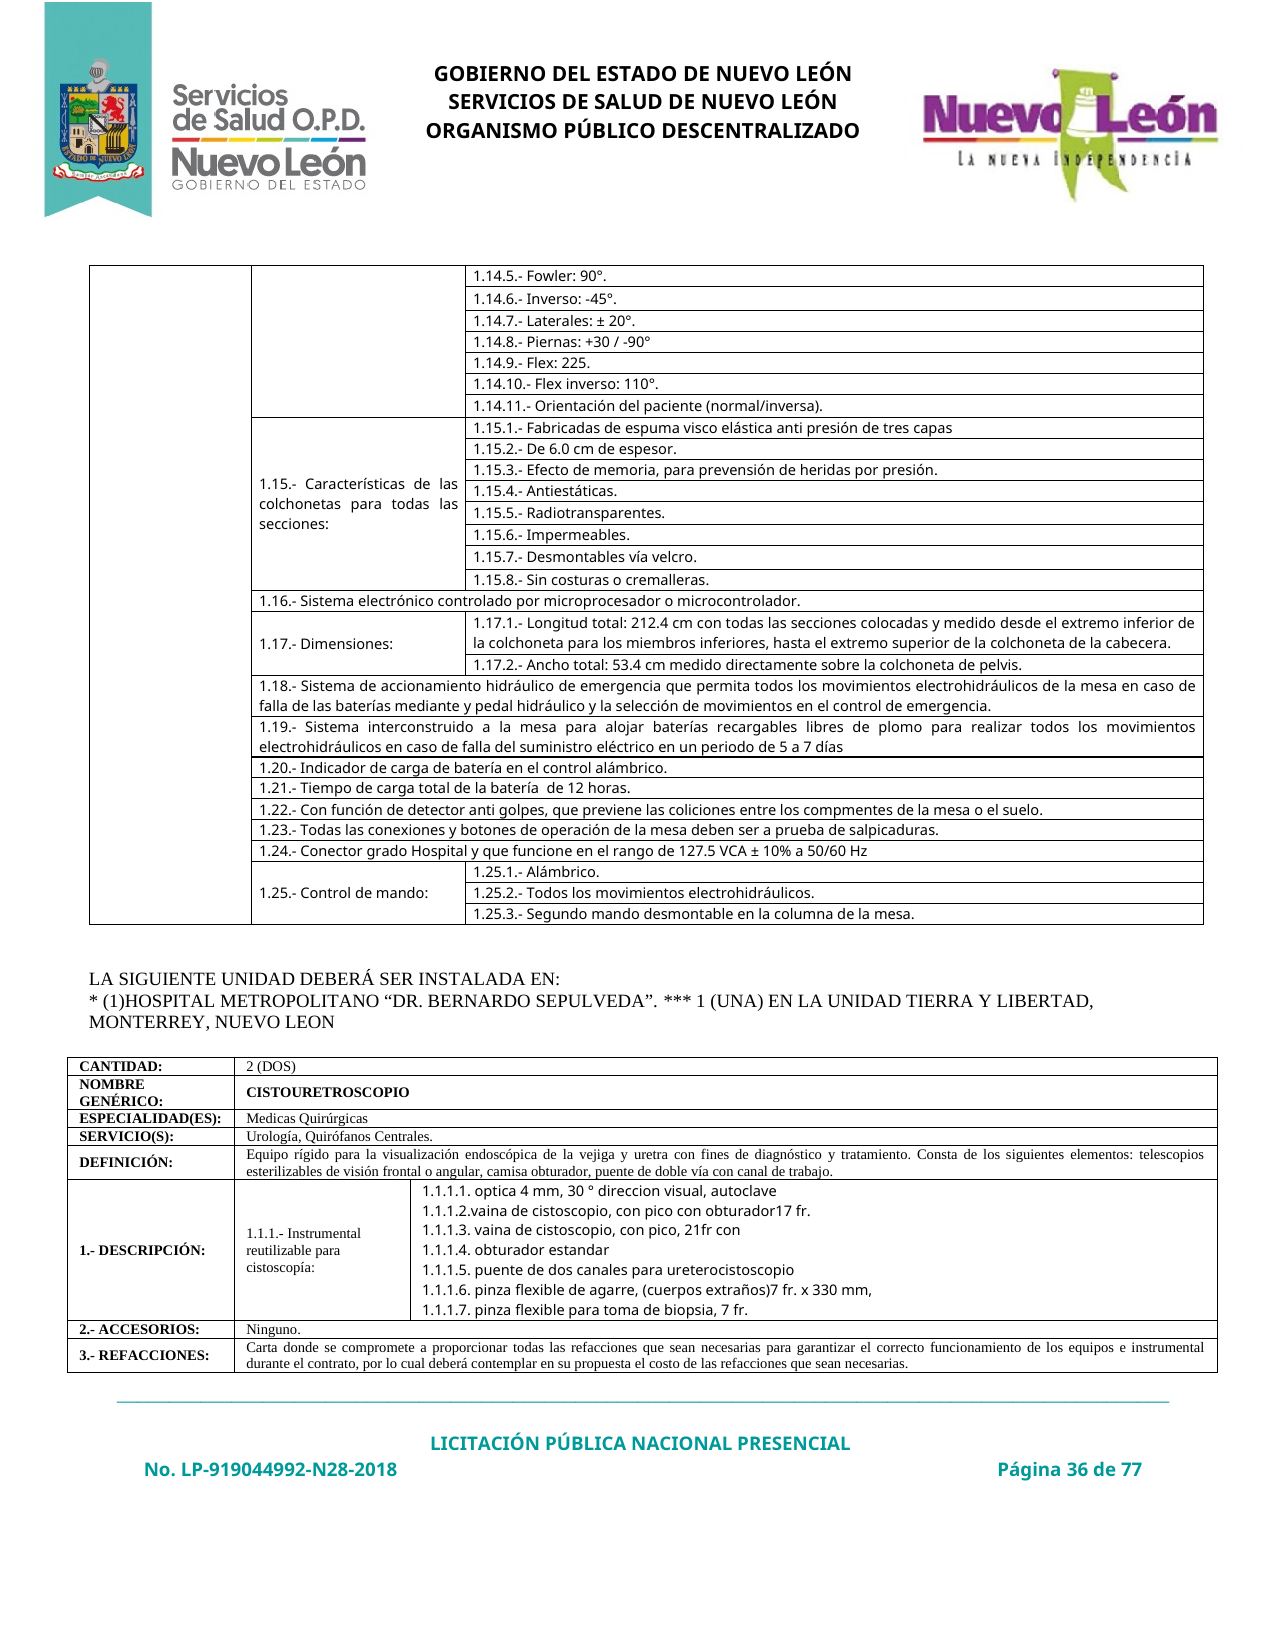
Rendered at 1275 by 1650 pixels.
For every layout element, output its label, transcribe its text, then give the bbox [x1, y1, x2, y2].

table_cell 1.14.10.- Flex inverso: 110°. [466, 374, 1203, 394]
table_cell 1.24.- Conector grado Hospital y que funcione en el rango de 127.5 VCA ± 10% a 50/60 Hz [252, 841, 1203, 861]
table_cell 1.20.- Indicador de carga de batería en el control alámbrico. [252, 758, 1203, 777]
text * (1)HOSPITAL METROPOLITANO “DR. BERNARDO SEPULVEDA”. *** 1 (UNA) EN LA UNIDAD TIERRA Y LIBERTAD, MONTERREY, NUEVO LEON [89, 989, 1197, 1033]
table_cell 1.14.7.- Laterales: ± 20°. [466, 311, 1203, 331]
table_cell Equipo rígido para la visualización endoscópica de la vejiga y uretra con fines de diagnóstico y tratamiento. Consta de los siguientes elementos: telescopios esterilizables de visión frontal o angular, camisa obturador, puente de doble vía con canal de trabajo. [235, 1146, 1217, 1179]
table_cell 1.14.5.- Fowler: 90°. [466, 266, 1203, 286]
table_cell 1.15.7.- Desmontables vía velcro. [466, 546, 1203, 569]
table_cell 1.15.4.- Antiestáticas. [466, 481, 1203, 501]
table_cell 3.- REFACCIONES: [68, 1339, 234, 1372]
table_cell 1.14.11.- Orientación del paciente (normal/inversa). [466, 395, 1203, 417]
table_cell 1.25.3.- Segundo mando desmontable en la columna de la mesa. [466, 904, 1203, 924]
table_cell 1.15.- Características de las colchonetas para todas las secciones: [252, 418, 465, 589]
table_cell 1.21.- Tiempo de carga total de la batería de 12 horas. [252, 778, 1203, 798]
table_cell 1.14.9.- Flex: 225. [466, 353, 1203, 373]
table_cell 1.15.2.- De 6.0 cm de espesor. [466, 439, 1203, 459]
table_cell 1.25.2.- Todos los movimientos electrohidráulicos. [466, 883, 1203, 903]
table_cell 1.23.- Todas las conexiones y botones de operación de la mesa deben ser a prueba de salpicaduras. [252, 820, 1203, 840]
table_cell 1.17.1.- Longitud total: 212.4 cm con todas las secciones colocadas y medido desde el extremo inferior de la colchoneta para los miembros inferiores, hasta el extremo superior de la colchoneta de la cabecera. [466, 612, 1203, 654]
picture [15, 2, 1249, 229]
table_cell 1.15.1.- Fabricadas de espuma visco elástica anti presión de tres capas [466, 418, 1203, 438]
table_cell Medicas Quirúrgicas [235, 1110, 1217, 1127]
table_cell 1.1.1.- Instrumental reutilizable para cistoscopía: [235, 1180, 410, 1320]
table_cell Urología, Quirófanos Centrales. [235, 1128, 1217, 1145]
table_cell ESPECIALIDAD(ES): [68, 1110, 234, 1127]
table_cell NOMBRE GENÉRICO: [68, 1076, 234, 1109]
table_cell SERVICIO(S): [68, 1128, 234, 1145]
table_cell Ninguno. [235, 1321, 1217, 1337]
table_cell 2.- ACCESORIOS: [68, 1321, 234, 1337]
table_cell 1.15.3.- Efecto de memoria, para prevensión de heridas por presión. [466, 460, 1203, 480]
table_cell DEFINICIÓN: [68, 1146, 234, 1179]
table_cell CISTOURETROSCOPIO [235, 1076, 1217, 1109]
table_cell 1.17.2.- Ancho total: 53.4 cm medido directamente sobre la colchoneta de pelvis. [466, 655, 1203, 675]
table_cell 1.18.- Sistema de accionamiento hidráulico de emergencia que permita todos los movimientos electrohidráulicos de la mesa en caso de falla de las baterías mediante y pedal hidráulico y la selección de movimientos en el control de emergencia. [252, 676, 1203, 716]
table_cell 1.25.1.- Alámbrico. [466, 862, 1203, 882]
table_cell Carta donde se compromete a proporcionar todas las refacciones que sean necesarias para garantizar el correcto funcionamiento de los equipos e instrumental durante el contrato, por lo cual deberá contemplar en su propuesta el costo de las refacciones que sean necesarias. [235, 1339, 1217, 1372]
table_header CANTIDAD: [68, 1058, 234, 1074]
table_cell 1.14.6.- Inverso: -45°. [466, 287, 1203, 310]
table_cell 1.19.- Sistema interconstruido a la mesa para alojar baterías recargables libres de plomo para realizar todos los movimientos electrohidráulicos en caso de falla del suministro eléctrico en un periodo de 5 a 7 días [252, 717, 1203, 756]
table_cell 1.- DESCRIPCIÓN: [68, 1180, 234, 1320]
table_cell 1.15.5.- Radiotransparentes. [466, 502, 1203, 524]
table_cell 1.15.6.- Impermeables. [466, 525, 1203, 545]
table_cell 1.1.1.1. optica 4 mm, 30 ° direccion visual, autoclave 1.1.1.2.vaina de cistoscopio, con pico con obturador17 fr. 1.1.1.3. vaina de cistoscopio, con pico, 21fr con 1.1.1.4. obturador estandar 1.1.1.5. puente de dos canales para ureterocistoscopio 1.1.1.6. pinza flexible de agarre, (cuerpos extraños)7 fr. x 330 mm, 1.1.1.7. pinza flexible para toma de biopsia, 7 fr. [411, 1180, 1217, 1320]
table_cell 1.16.- Sistema electrónico controlado por microprocesador o microcontrolador. [252, 591, 1203, 611]
text LA SIGUIENTE UNIDAD DEBERÁ SER INSTALADA EN: [89, 968, 1197, 989]
table_cell 1.17.- Dimensiones: [252, 612, 465, 675]
table_cell 1.22.- Con función de detector anti golpes, que previene las coliciones entre los compmentes de la mesa o el suelo. [252, 799, 1203, 819]
table_cell 1.25.- Control de mando: [252, 862, 465, 924]
table_header 2 (DOS) [235, 1058, 1217, 1074]
table_cell 1.15.8.- Sin costuras o cremalleras. [466, 570, 1203, 589]
table_cell 1.14.8.- Piernas: +30 / -90° [466, 332, 1203, 352]
